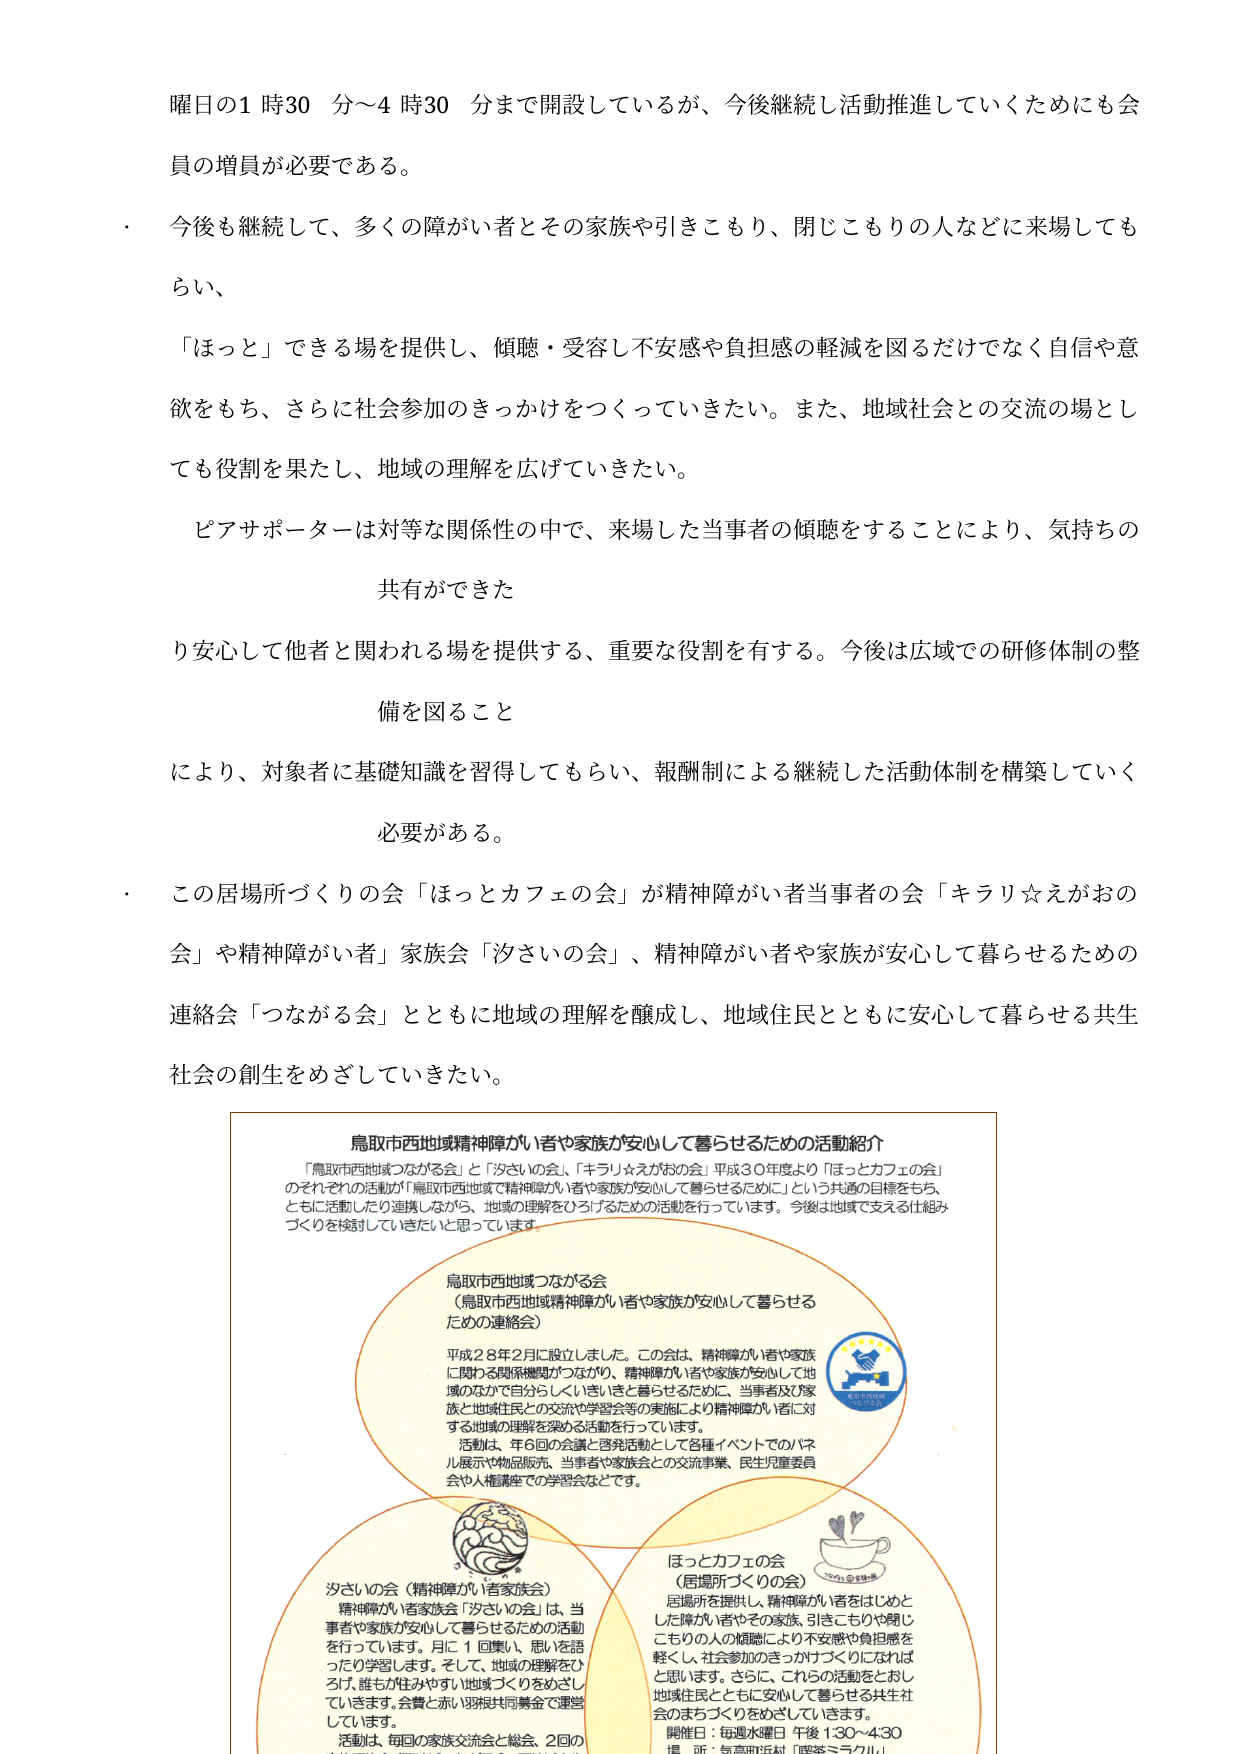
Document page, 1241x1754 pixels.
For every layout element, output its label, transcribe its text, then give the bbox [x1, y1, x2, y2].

text り安心して他者と関われる場を提供する、重要な役割を有する。今後は広域での研修体制の整備を図ること [160, 619, 1140, 741]
picture [231, 1113, 996, 1754]
list 今後も継続して、多くの障がい者とその家族や引きこもり、閉じこもりの人などに来場してもらい、 [121, 195, 1140, 316]
list 「ほっと」できる場を提供し、傾聴・受容し不安感や負担感の軽減を図るだけでなく自信や意欲をもち、さらに社会参加のきっかけをつくっていきたい。また、地域社会との交流の場としても役割を果たし、地域の理解を広げていきたい。 [164, 316, 1140, 498]
text ピアサポーターは対等な関係性の中で、来場した当事者の傾聴をすることにより、気持ちの共有ができた [180, 498, 1140, 619]
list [121, 74, 1140, 195]
text により、対象者に基礎知識を習得してもらい、報酬制による継続した活動体制を構築していく必要がある。 [160, 741, 1140, 862]
list この居場所づくりの会「ほっとカフェの会」が精神障がい者当事者の会「キラリ☆えがおの会」や精神障がい者」家族会「汐さいの会」、精神障がい者や家族が安心して暮らせるための連絡会「つながる会」とともに地域の理解を醸成し、地域住民とともに安心して暮らせる共生社会の創生をめざしていきたい。 [121, 862, 1140, 1104]
